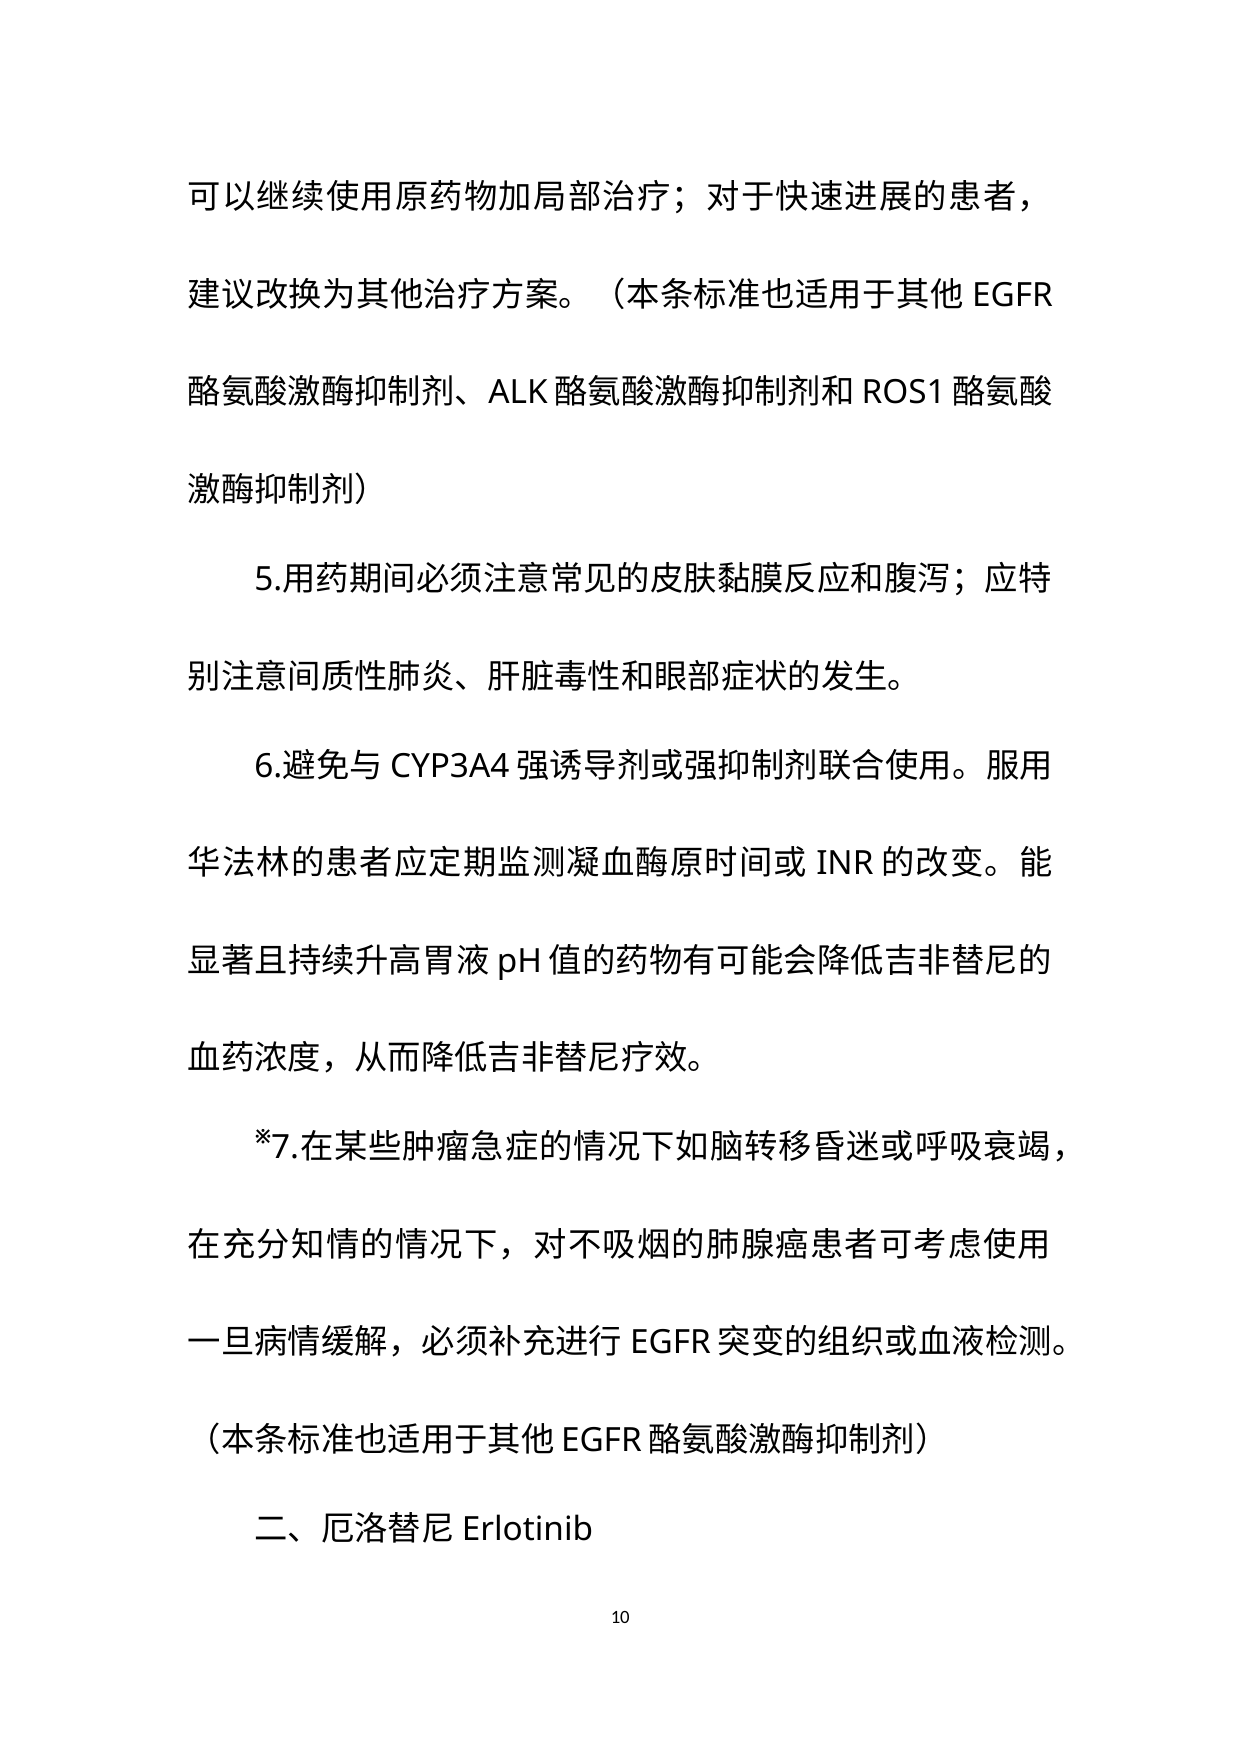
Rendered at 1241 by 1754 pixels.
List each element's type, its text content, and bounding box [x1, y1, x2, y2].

text 5.用药期间必须注意常见的皮肤黏膜反应和腹泻；应特别注意间质性肺炎、肝脏毒性和眼部症状的发生。 [187, 543, 1053, 706]
text 6.避免与CYP3A4强诱导剂或强抑制剂联合使用。服用华法林的患者应定期监测凝血酶原时间或INR的改变。能显著且持续升高胃液pH值的药物有可能会降低吉非替尼的血药浓度，从而降低吉非替尼疗效。 [187, 730, 1053, 1088]
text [187, 162, 1053, 519]
text ※7.在某些肿瘤急症的情况下如脑转移昏迷或呼吸衰竭，在充分知情的情况下，对不吸烟的肺腺癌患者可考虑使用。一旦病情缓解，必须补充进行EGFR突变的组织或血液检测。（本条标准也适用于其他EGFR酪氨酸激酶抑制剂） [187, 1112, 1053, 1469]
text 二、厄洛替尼 Erlotinib [187, 1493, 1053, 1558]
